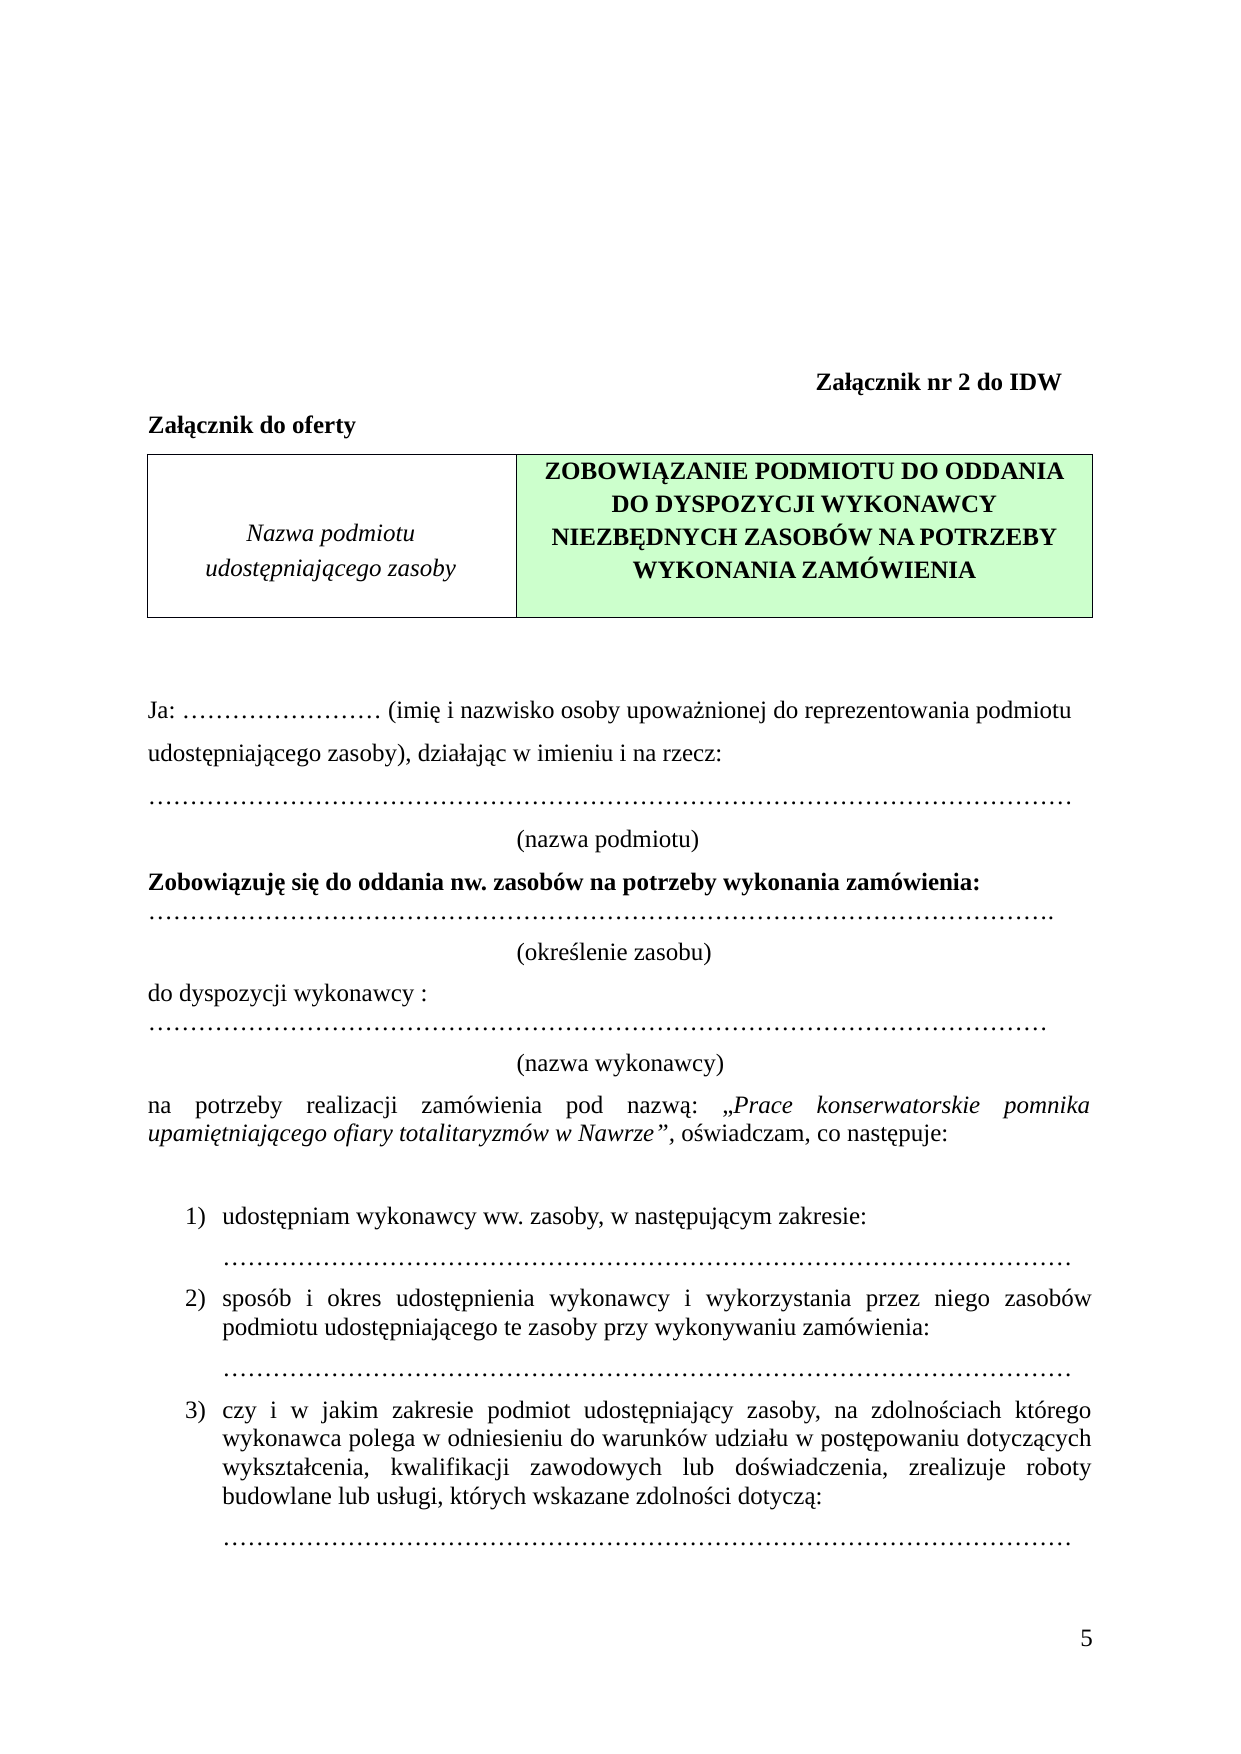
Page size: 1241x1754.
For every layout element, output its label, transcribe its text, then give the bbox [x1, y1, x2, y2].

text Zobowiązuję się do oddania nw. zasobów na potrzeby wykonania zamówienia: ………………………………………………………………………………………………. [148, 867, 1092, 925]
text Ja: …………………… (imię i nazwisko osoby upoważnionej do reprezentowania podmiotu udostępniającego zasoby), działając w imieniu i na rzecz: ………………………………………………………………………………………………… [148, 695, 1092, 810]
list udostępniam wykonawcy ww. zasoby, w następującym zakresie: [185, 1201, 1092, 1230]
text (określenie zasobu) [443, 937, 1092, 966]
list ………………………………………………………………………………………… [222, 1522, 1092, 1551]
text do dyspozycji wykonawcy : ……………………………………………………………………………………………… [148, 978, 1092, 1036]
text (nazwa wykonawcy) [148, 1048, 1092, 1077]
list czy i w jakim zakresie podmiot udostępniający zasoby, na zdolnościach którego wykonawca polega w odniesieniu do warunków udziału w postępowaniu dotyczących wykształcenia, kwalifikacji zawodowych lub doświadczenia, zrealizuje roboty budowlane lub usługi, których wskazane zdolności dotyczą: [185, 1395, 1092, 1510]
text (nazwa podmiotu) [443, 824, 1092, 853]
table_header Nazwa podmiotu udostępniającego zasoby [148, 455, 516, 617]
text Załącznik do oferty [148, 411, 1062, 439]
table_header ZOBOWIĄZANIE PODMIOTU DO ODDANIA DO DYSPOZYCJI WYKONAWCY NIEZBĘDNYCH ZASOBÓW NA POTRZEBY WYKONANIA ZAMÓWIENIA [517, 455, 1092, 617]
text na potrzeby realizacji zamówienia pod nazwą: „Prace konserwatorskie pomnika upamiętniającego ofiary totalitaryzmów w Nawrze”, oświadczam, co następuje: [148, 1090, 1092, 1147]
text Załącznik nr 2 do IDW [148, 367, 1062, 396]
list sposób i okres udostępnienia wykonawcy i wykorzystania przez niego zasobów podmiotu udostępniającego te zasoby przy wykonywaniu zamówienia: [185, 1283, 1092, 1341]
list ………………………………………………………………………………………… [222, 1242, 1092, 1271]
list ………………………………………………………………………………………… [222, 1353, 1092, 1382]
